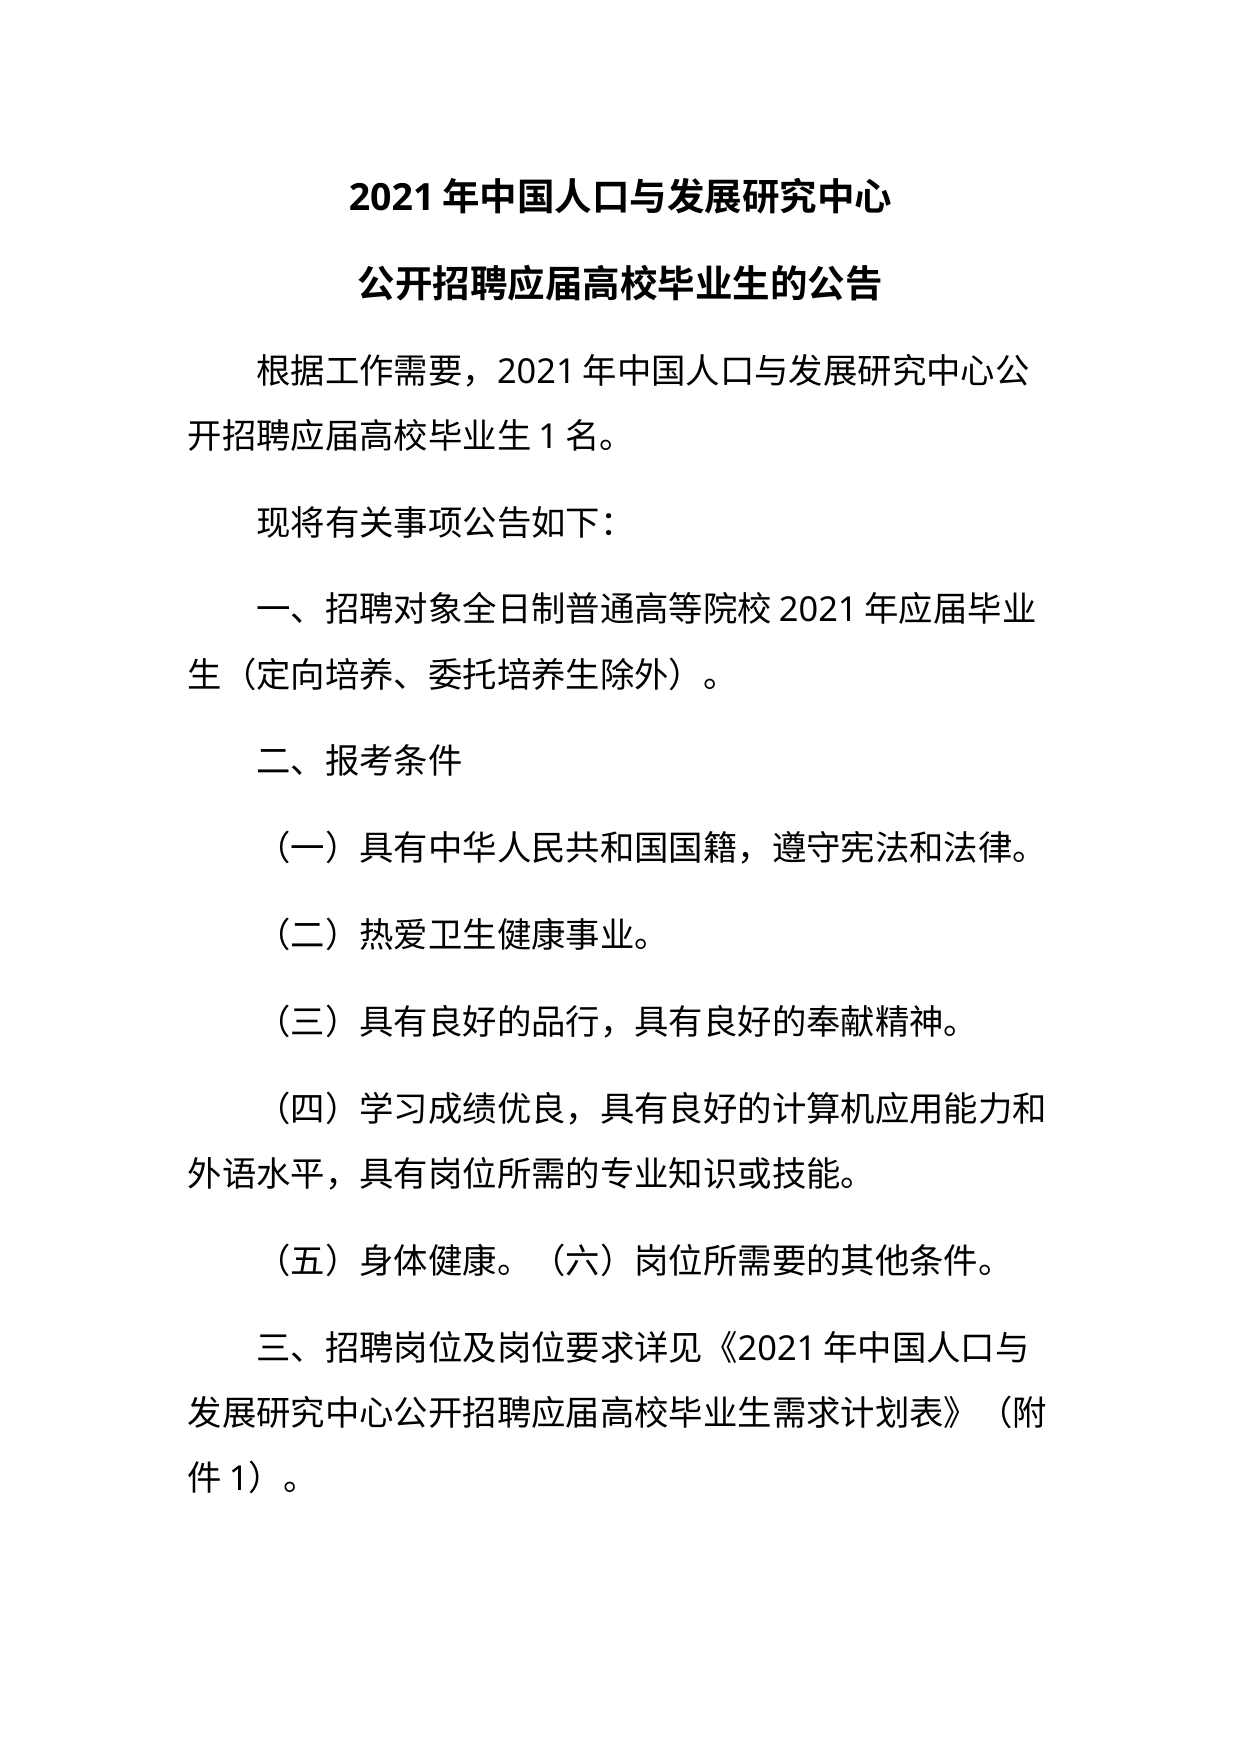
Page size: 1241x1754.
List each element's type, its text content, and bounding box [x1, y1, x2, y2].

text 一、招聘对象全日制普通高等院校2021年应届毕业生（定向培养、委托培养生除外）。 [187, 574, 1053, 704]
text （四）学习成绩优良，具有良好的计算机应用能力和外语水平，具有岗位所需的专业知识或技能。 [187, 1074, 1053, 1204]
text 公开招聘应届高校毕业生的公告 [187, 249, 1053, 314]
text 现将有关事项公告如下： [187, 488, 1053, 553]
text 二、报考条件 [187, 726, 1053, 791]
text 根据工作需要，2021年中国人口与发展研究中心公开招聘应届高校毕业生1名。 [187, 336, 1053, 466]
text 2021年中国人口与发展研究中心 [187, 162, 1053, 227]
text （五）身体健康。（六）岗位所需要的其他条件。 [187, 1226, 1053, 1291]
text 三、招聘岗位及岗位要求详见《2021年中国人口与发展研究中心公开招聘应届高校毕业生需求计划表》（附件1）。 [187, 1313, 1053, 1508]
text （一）具有中华人民共和国国籍，遵守宪法和法律。 [187, 813, 1053, 878]
text （三）具有良好的品行，具有良好的奉献精神。 [187, 987, 1053, 1052]
text （二）热爱卫生健康事业。 [187, 900, 1053, 965]
